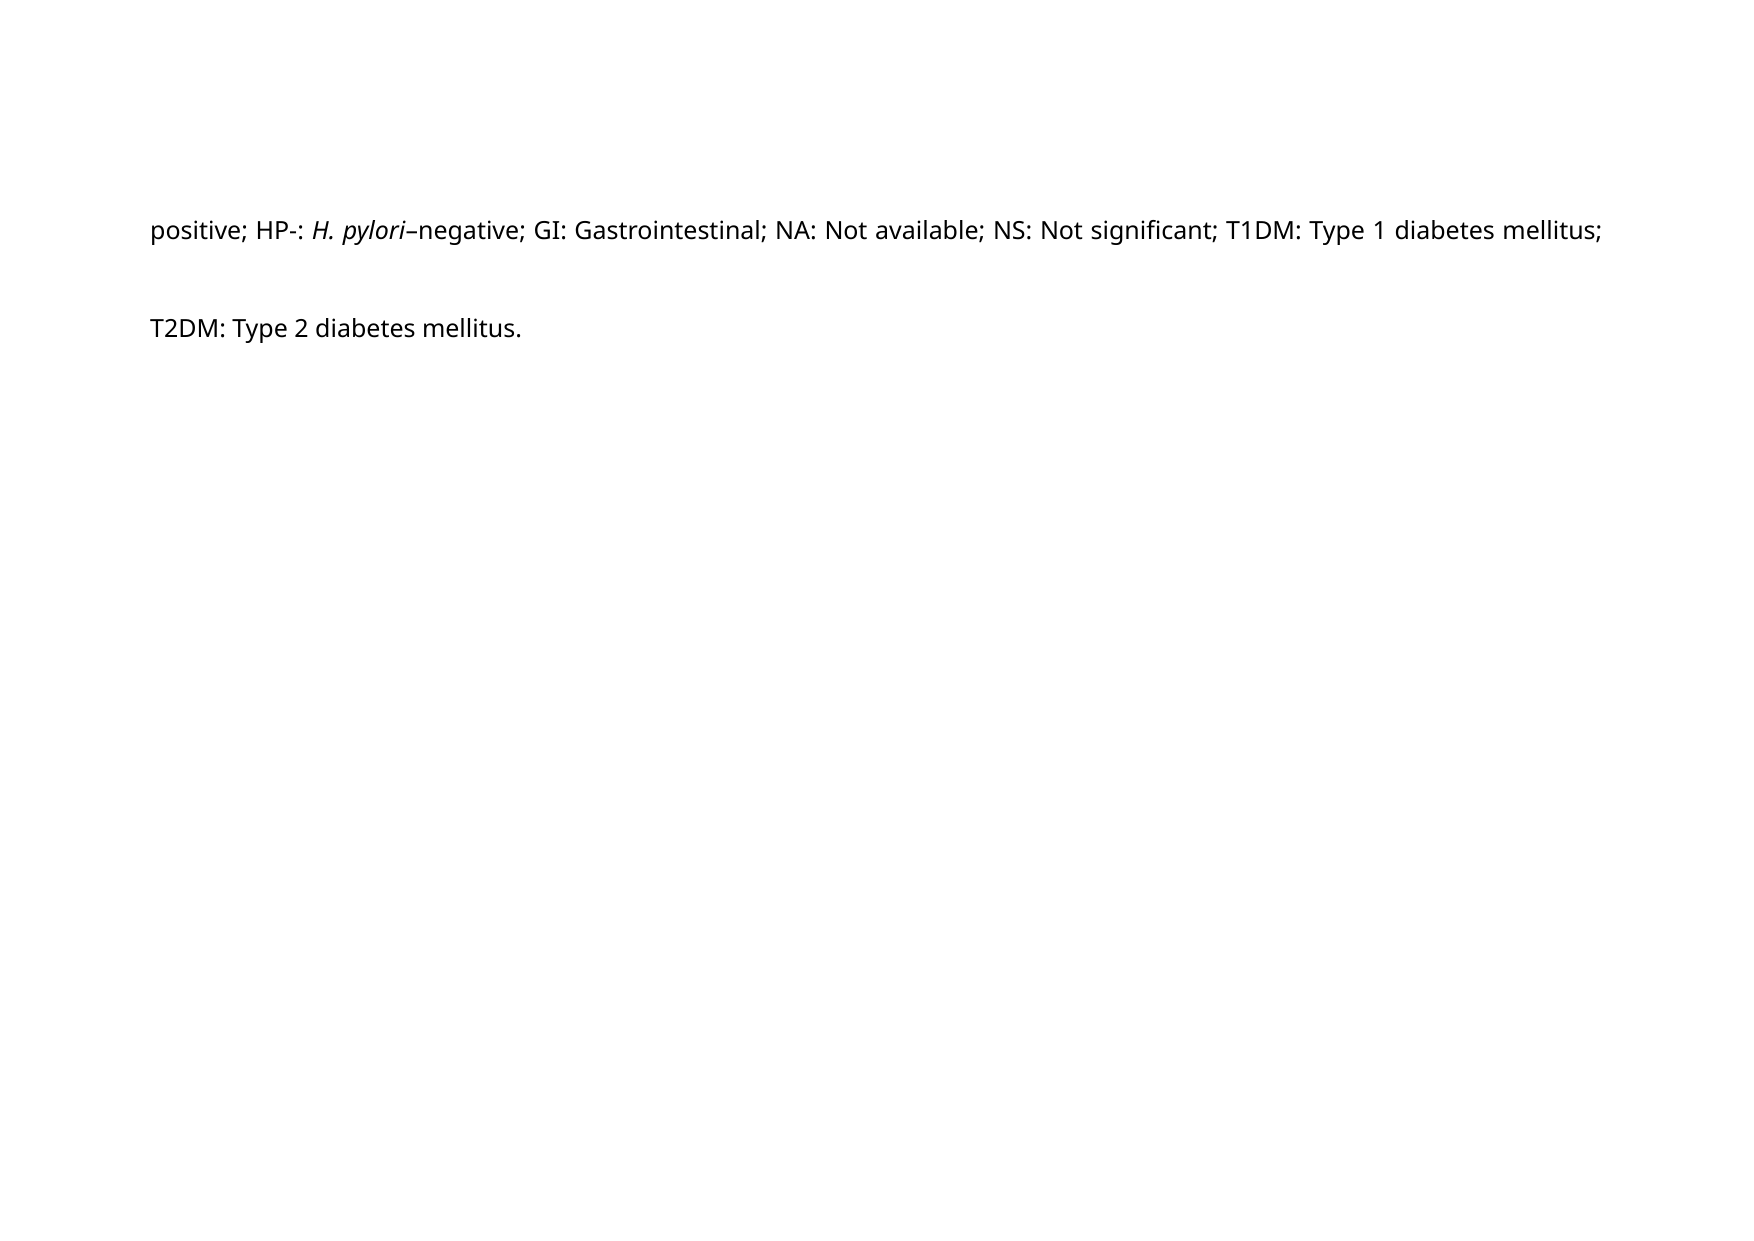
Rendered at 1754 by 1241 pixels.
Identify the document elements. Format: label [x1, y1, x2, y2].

text [150, 198, 1604, 360]
